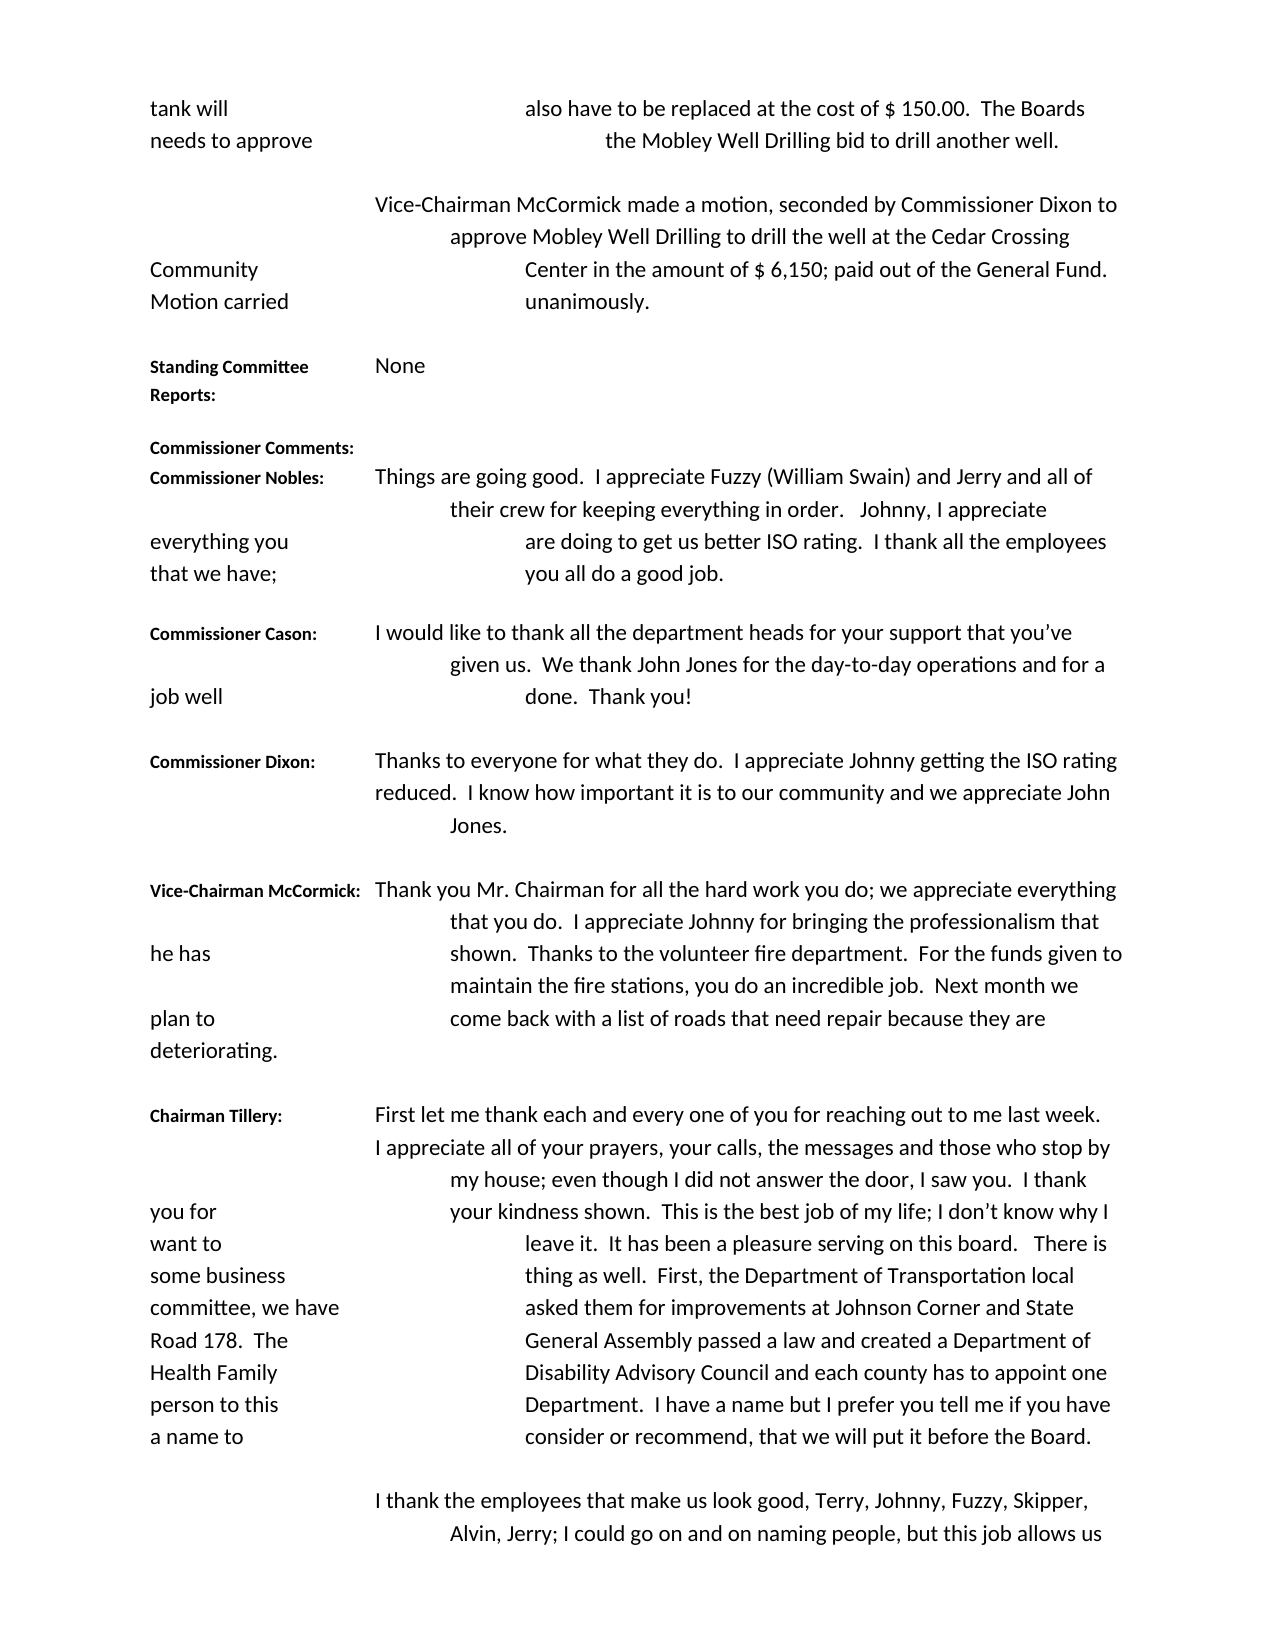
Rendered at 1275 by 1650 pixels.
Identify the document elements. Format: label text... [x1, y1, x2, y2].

text Chairman Tillery: First let me thank each and every one of you for reaching out to me last week. [150, 1100, 1125, 1128]
text Vice-Chairman McCormick: Thank you Mr. Chairman for all the hard work you do; we appreciate everything that you do. I appreciate Johnny for bringing the professionalism that he has shown. Thanks to the volunteer fire department. For the funds given to maintain the fire stations, you do an incredible job. Next month we plan to come back with a list of roads that need repair because they are deteriorating. [150, 875, 1125, 1064]
text Commissioner Cason: I would like to thank all the department heads for your support that you’ve given us. We thank John Jones for the day-to-day operations and for a job well done. Thank you! [150, 618, 1125, 710]
text I appreciate all of your prayers, your calls, the messages and those who stop by my house; even though I did not answer the door, I saw you. I thank you for your kindness shown. This is the best job of my life; I don’t know why I want to leave it. It has been a pleasure serving on this board. There is some business thing as well. First, the Department of Transportation local committee, we have asked them for improvements at Johnson Corner and State Road 178. The General Assembly passed a law and created a Department of Health Family Disability Advisory Council and each county has to appoint one person to this Department. I have a name but I prefer you tell me if you have a name to consider or recommend, that we will put it before the Board. [150, 1133, 1125, 1450]
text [150, 94, 1125, 154]
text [150, 1487, 1125, 1547]
text Commissioner Dixon: Thanks to everyone for what they do. I appreciate Johnny getting the ISO rating reduced. I know how important it is to our community and we appreciate John Jones. [150, 746, 1125, 839]
text Commissioner Nobles: Things are going good. I appreciate Fuzzy (William Swain) and Jerry and all of their crew for keeping everything in order. Johnny, I appreciate everything you are doing to get us better ISO rating. I thank all the employees that we have; you all do a good job. [150, 462, 1125, 587]
text Commissioner Comments: [150, 436, 1125, 459]
text Vice-Chairman McCormick made a motion, seconded by Commissioner Dixon to approve Mobley Well Drilling to drill the well at the Cedar Crossing Community Center in the amount of $ 6,150; paid out of the General Fund. Motion carried unanimously. [150, 190, 1125, 315]
text Reports: [150, 383, 1125, 406]
text Standing Committee None [150, 351, 1125, 379]
